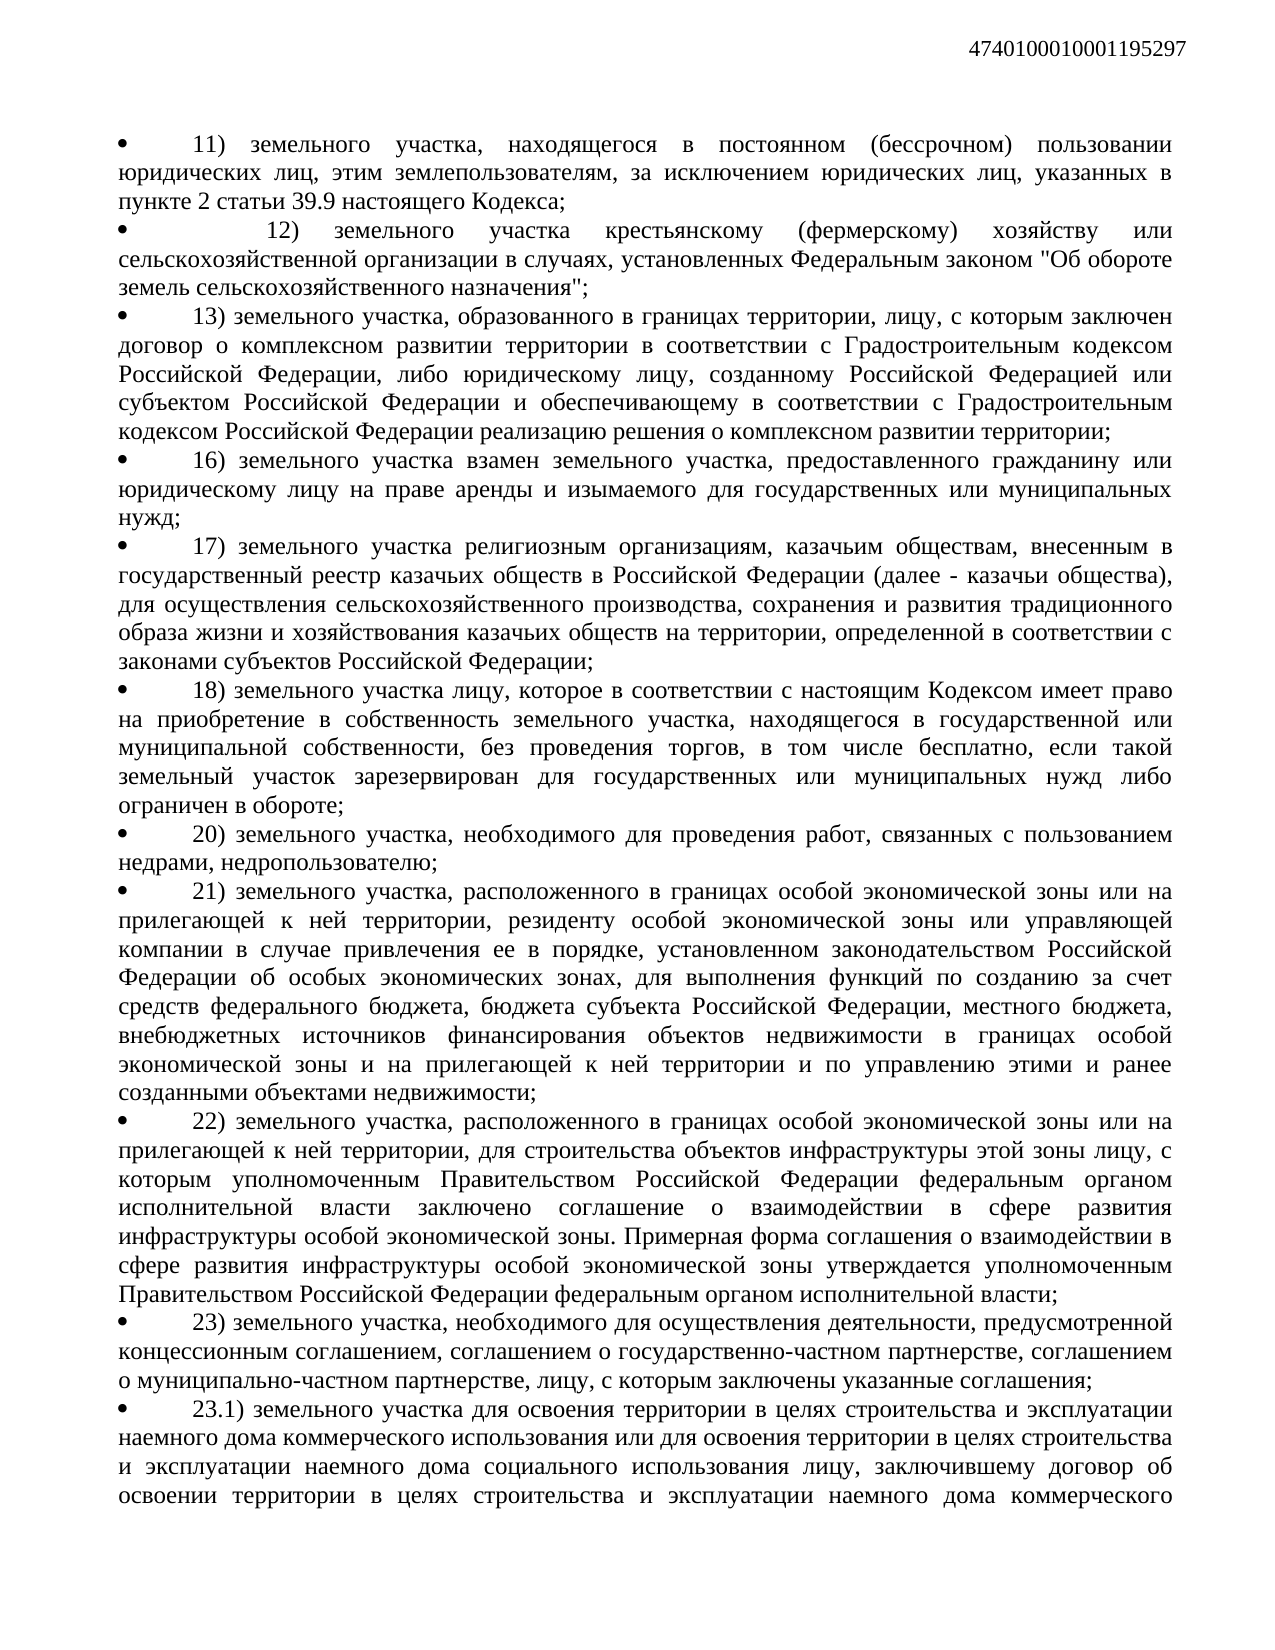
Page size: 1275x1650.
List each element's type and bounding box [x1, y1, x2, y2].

table_cell [112, 118, 1180, 1519]
